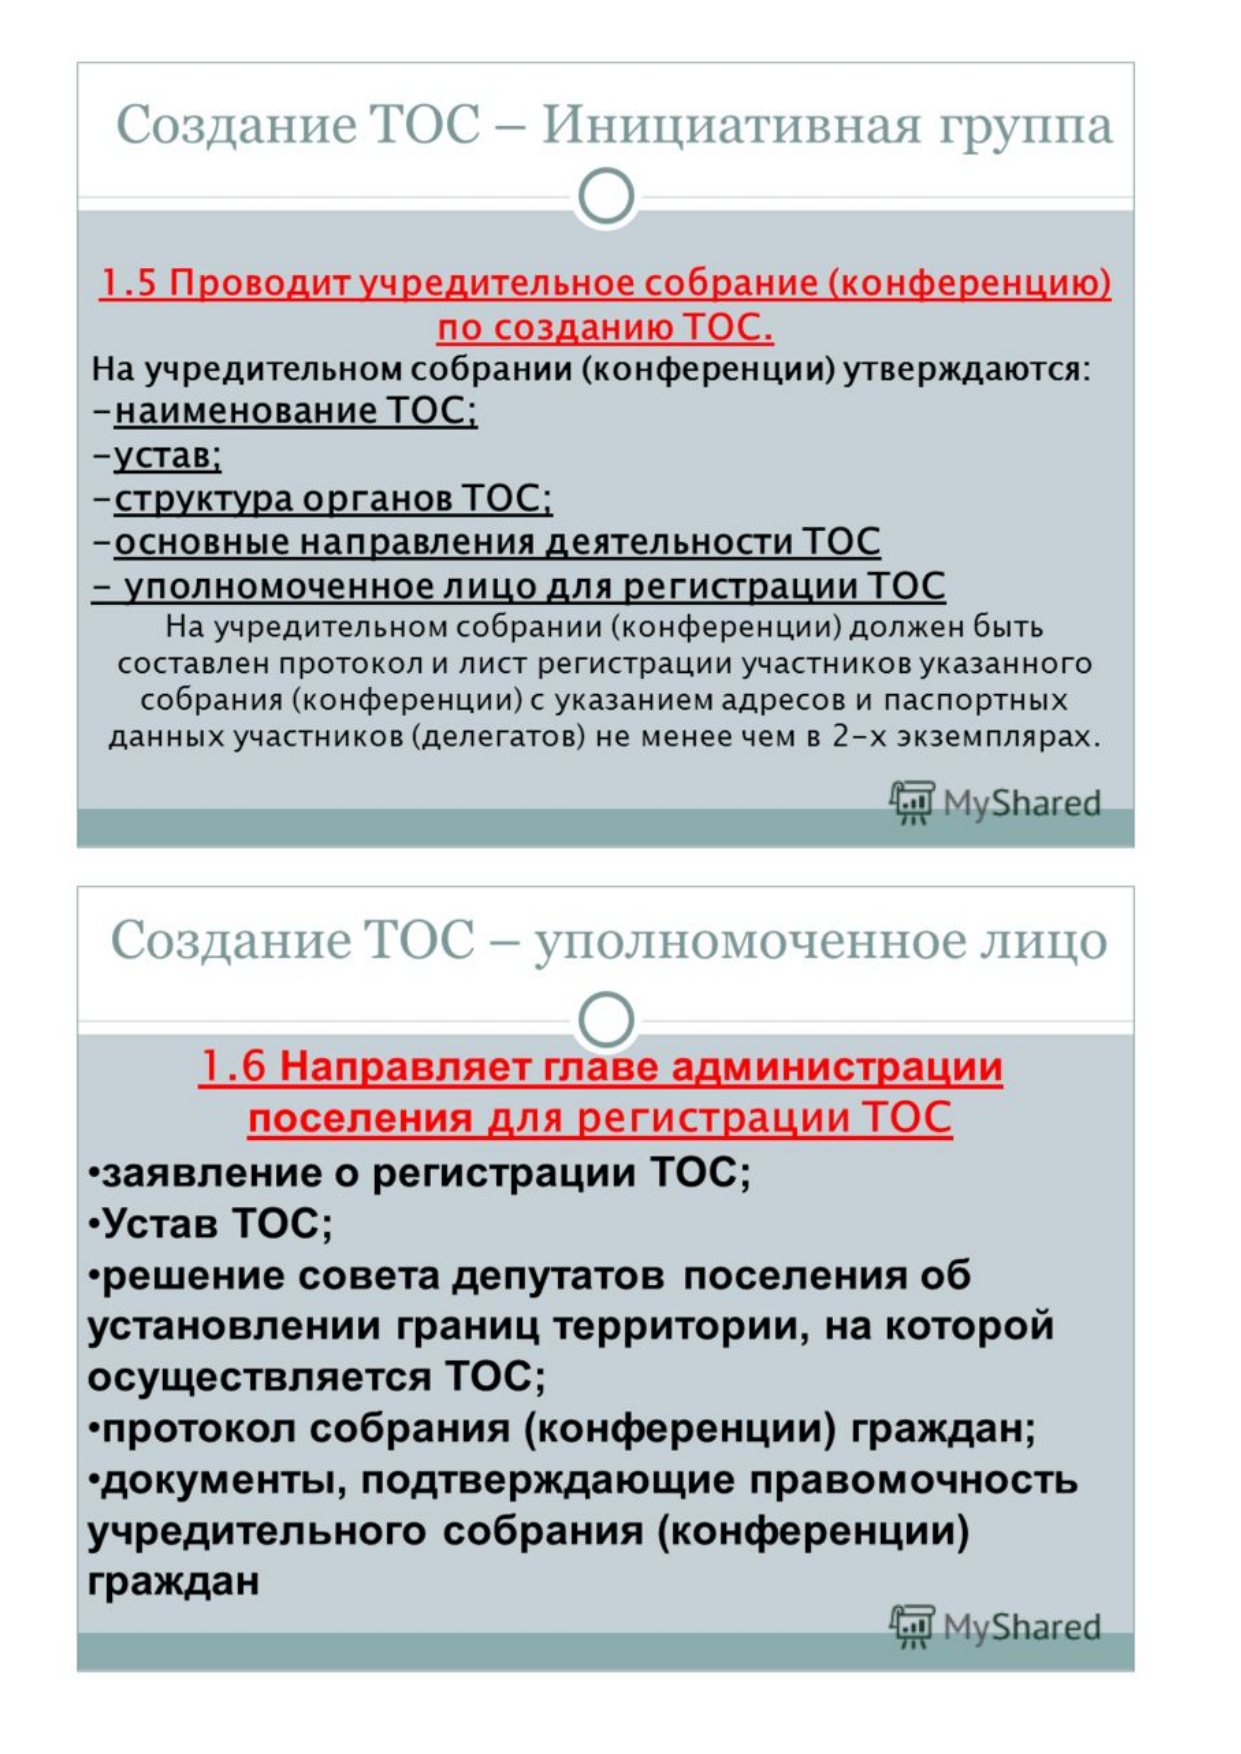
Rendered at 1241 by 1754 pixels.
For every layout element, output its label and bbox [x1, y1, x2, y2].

picture [59, 44, 1153, 865]
picture [59, 868, 1153, 1689]
